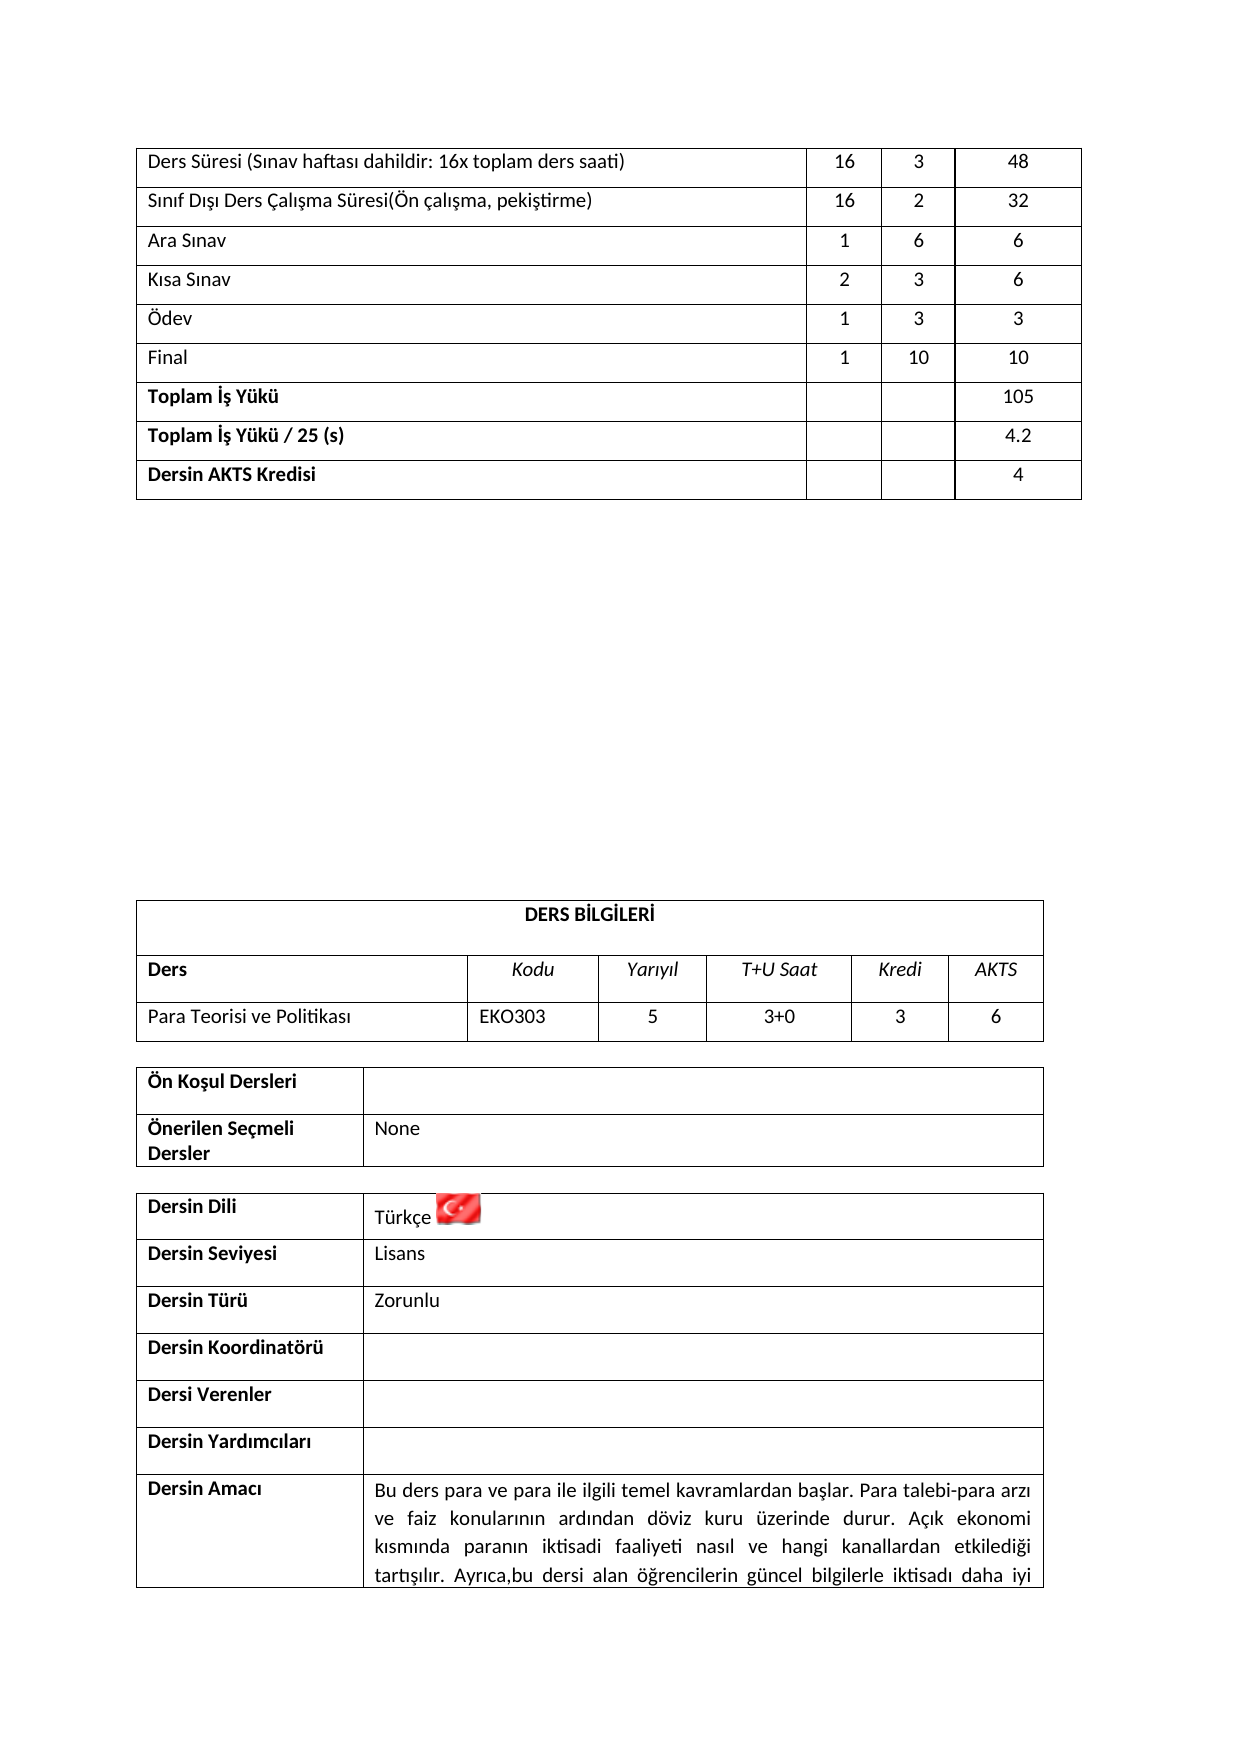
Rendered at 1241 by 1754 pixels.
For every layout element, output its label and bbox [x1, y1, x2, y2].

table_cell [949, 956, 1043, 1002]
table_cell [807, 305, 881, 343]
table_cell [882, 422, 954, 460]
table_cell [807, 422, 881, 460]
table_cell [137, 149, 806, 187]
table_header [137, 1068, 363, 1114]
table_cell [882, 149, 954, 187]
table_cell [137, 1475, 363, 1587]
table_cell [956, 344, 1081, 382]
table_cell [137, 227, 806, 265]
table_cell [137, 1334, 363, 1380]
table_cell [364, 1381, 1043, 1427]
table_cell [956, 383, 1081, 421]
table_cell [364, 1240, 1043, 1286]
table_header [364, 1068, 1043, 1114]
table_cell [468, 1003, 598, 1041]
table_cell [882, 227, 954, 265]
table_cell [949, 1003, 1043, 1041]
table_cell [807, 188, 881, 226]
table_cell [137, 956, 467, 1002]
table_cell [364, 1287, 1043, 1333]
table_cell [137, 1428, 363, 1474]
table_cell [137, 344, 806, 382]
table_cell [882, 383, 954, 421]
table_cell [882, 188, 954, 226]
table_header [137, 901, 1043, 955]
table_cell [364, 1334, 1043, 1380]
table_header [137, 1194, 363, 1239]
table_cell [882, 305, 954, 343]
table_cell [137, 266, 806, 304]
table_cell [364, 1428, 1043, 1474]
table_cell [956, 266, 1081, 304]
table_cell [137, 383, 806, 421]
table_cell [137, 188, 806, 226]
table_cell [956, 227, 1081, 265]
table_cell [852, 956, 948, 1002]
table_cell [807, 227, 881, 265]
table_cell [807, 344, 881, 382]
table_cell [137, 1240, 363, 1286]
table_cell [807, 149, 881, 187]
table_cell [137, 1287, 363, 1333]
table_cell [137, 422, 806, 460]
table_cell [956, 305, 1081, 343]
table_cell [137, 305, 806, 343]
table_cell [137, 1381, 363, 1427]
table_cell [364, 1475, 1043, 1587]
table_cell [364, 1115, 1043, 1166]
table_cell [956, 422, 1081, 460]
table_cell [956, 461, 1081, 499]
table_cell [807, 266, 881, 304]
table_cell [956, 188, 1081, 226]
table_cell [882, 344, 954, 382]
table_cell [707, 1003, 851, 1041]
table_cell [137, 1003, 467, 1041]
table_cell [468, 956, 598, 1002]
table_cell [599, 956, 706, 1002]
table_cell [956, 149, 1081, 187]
picture [436, 1193, 482, 1225]
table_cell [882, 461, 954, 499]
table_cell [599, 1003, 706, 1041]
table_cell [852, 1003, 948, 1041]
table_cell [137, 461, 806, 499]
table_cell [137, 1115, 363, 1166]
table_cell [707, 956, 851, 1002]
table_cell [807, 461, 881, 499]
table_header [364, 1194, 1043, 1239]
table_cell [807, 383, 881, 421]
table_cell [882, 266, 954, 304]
